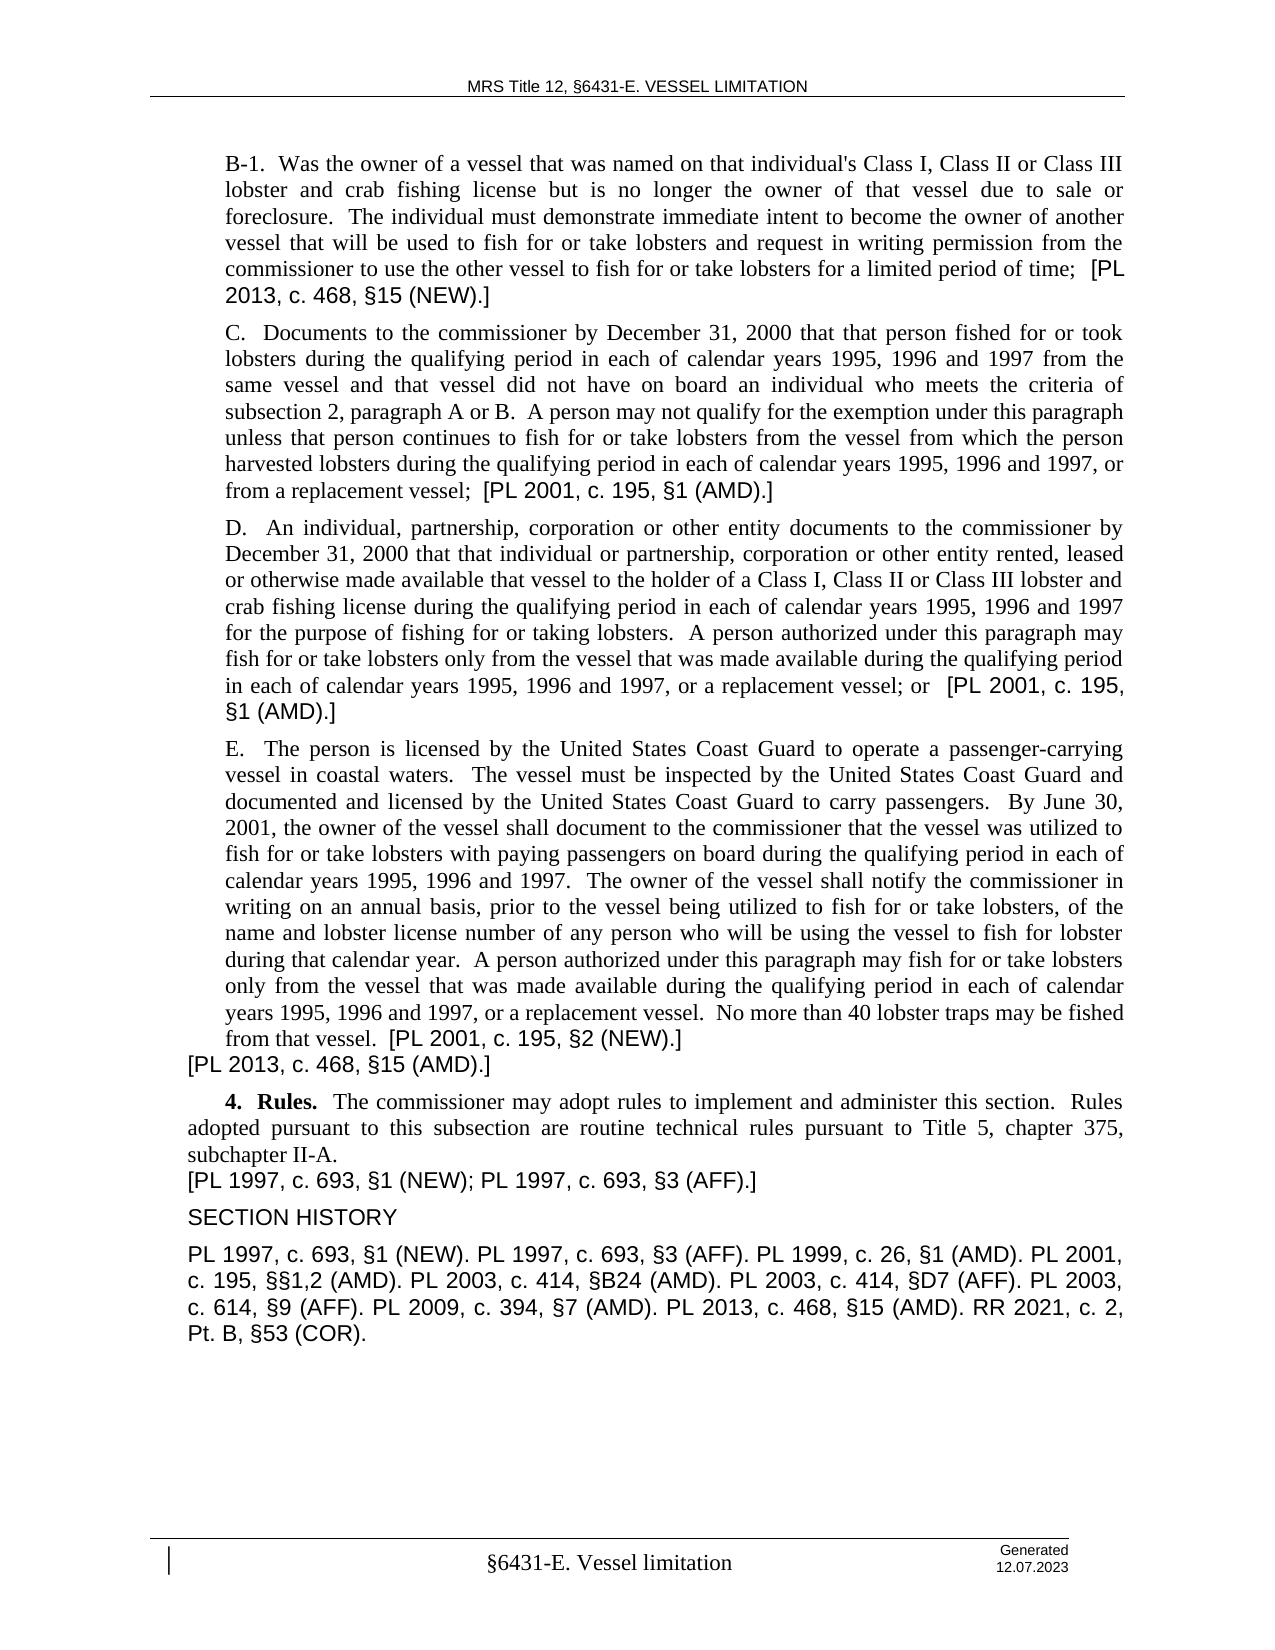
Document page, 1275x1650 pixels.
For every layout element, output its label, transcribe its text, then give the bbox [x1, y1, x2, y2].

text D. An individual, partnership, corporation or other entity documents to the commissioner by December 31, 2000 that that individual or partnership, corporation or other entity rented, leased or otherwise made available that vessel to the holder of a Class I, Class II or Class III lobster and crab fishing license during the qualifying period in each of calendar years 1995, 1996 and 1997 for the purpose of fishing for or taking lobsters. A person authorized under this paragraph may fish for or take lobsters only from the vessel that was made available during the qualifying period in each of calendar years 1995, 1996 and 1997, or a replacement vessel; or [PL 2001, c. 195, §1 (AMD).] [225, 514, 1125, 724]
text PL 1997, c. 693, §1 (NEW). PL 1997, c. 693, §3 (AFF). PL 1999, c. 26, §1 (AMD). PL 2001, c. 195, §§1,2 (AMD). PL 2003, c. 414, §B24 (AMD). PL 2003, c. 414, §D7 (AFF). PL 2003, c. 614, §9 (AFF). PL 2009, c. 394, §7 (AMD). PL 2013, c. 468, §15 (AMD). RR 2021, c. 2, Pt. B, §53 (COR). [187, 1241, 1125, 1346]
text [PL 1997, c. 693, §1 (NEW); PL 1997, c. 693, §3 (AFF).] [187, 1167, 1125, 1193]
text E. The person is licensed by the United States Coast Guard to operate a passenger-carrying vessel in coastal waters. The vessel must be inspected by the United States Coast Guard and documented and licensed by the United States Coast Guard to carry passengers. By June 30, 2001, the owner of the vessel shall document to the commissioner that the vessel was utilized to fish for or take lobsters with paying passengers on board during the qualifying period in each of calendar years 1995, 1996 and 1997. The owner of the vessel shall notify the commissioner in writing on an annual basis, prior to the vessel being utilized to fish for or take lobsters, of the name and lobster license number of any person who will be using the vessel to fish for lobster during that calendar year. A person authorized under this paragraph may fish for or take lobsters only from the vessel that was made available during the qualifying period in each of calendar years 1995, 1996 and 1997, or a replacement vessel. No more than 40 lobster traps may be fished from that vessel. [PL 2001, c. 195, §2 (NEW).] [225, 735, 1125, 1051]
text C. Documents to the commissioner by December 31, 2000 that that person fished for or took lobsters during the qualifying period in each of calendar years 1995, 1996 and 1997 from the same vessel and that vessel did not have on board an individual who meets the criteria of subsection 2, paragraph A or B. A person may not qualify for the exemption under this paragraph unless that person continues to fish for or take lobsters from the vessel from which the person harvested lobsters during the qualifying period in each of calendar years 1995, 1996 and 1997, or from a replacement vessel; [PL 2001, c. 195, §1 (AMD).] [225, 319, 1125, 503]
text 4. Rules. The commissioner may adopt rules to implement and administer this section. Rules adopted pursuant to this subsection are routine technical rules pursuant to Title 5, chapter 375, subchapter II‑A. [187, 1088, 1125, 1167]
text B-1. Was the owner of a vessel that was named on that individual's Class I, Class II or Class III lobster and crab fishing license but is no longer the owner of that vessel due to sale or foreclosure. The individual must demonstrate immediate intent to become the owner of another vessel that will be used to fish for or take lobsters and request in writing permission from the commissioner to use the other vessel to fish for or take lobsters for a limited period of time; [PL 2013, c. 468, §15 (NEW).] [225, 150, 1125, 308]
text [PL 2013, c. 468, §15 (AMD).] [187, 1051, 1125, 1078]
text SECTION HISTORY [187, 1204, 1125, 1230]
